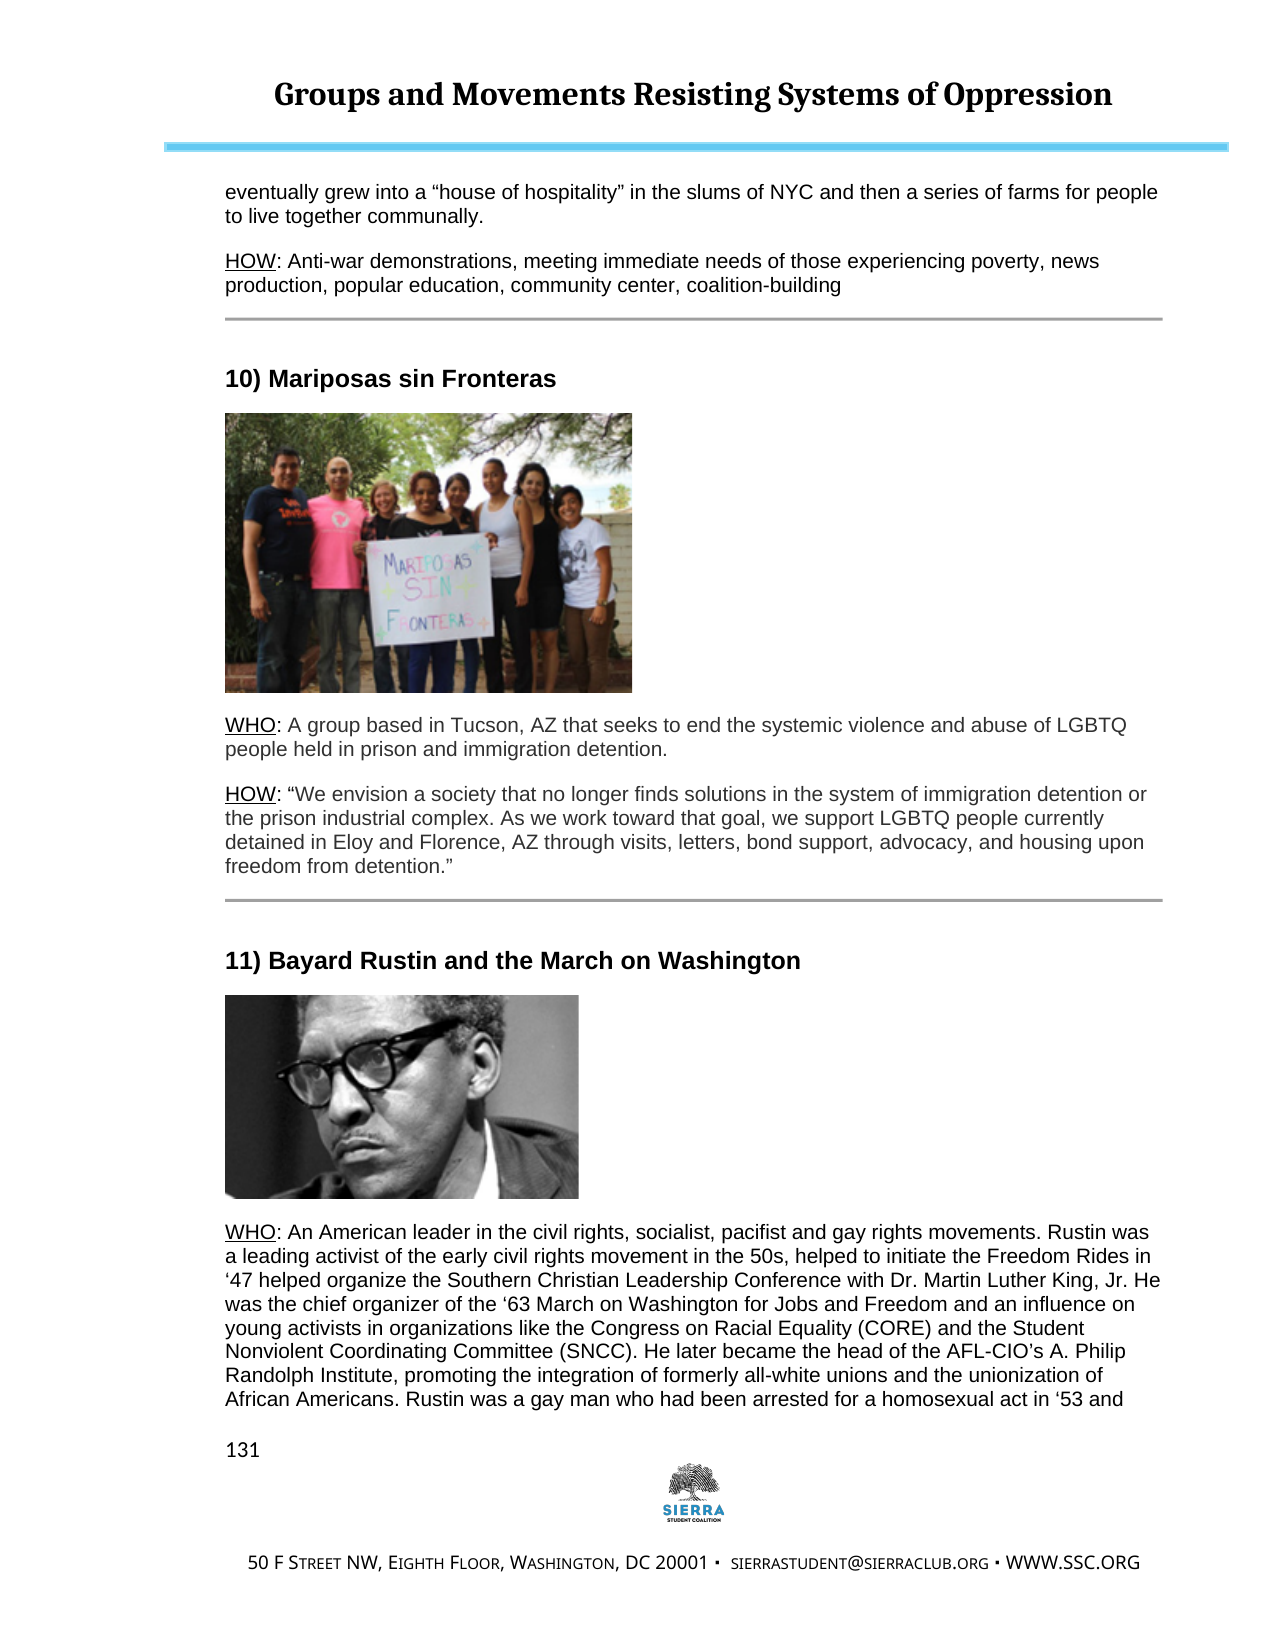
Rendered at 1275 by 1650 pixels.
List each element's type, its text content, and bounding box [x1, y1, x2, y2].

picture [663, 1463, 725, 1522]
picture [225, 413, 633, 693]
text 10) Mariposas sin Fronteras [225, 364, 1162, 393]
text 11) Bayard Rustin and the March on Washington [225, 946, 1162, 974]
text HOW: “We envision a society that no longer finds solutions in the system of immigration detention or the prison industrial complex. As we work toward that goal, we support LGBTQ people currently detained in Eloy and Florence, AZ through visits, letters, bond support, advocacy, and housing upon freedom from detention.” [453, 782, 1162, 878]
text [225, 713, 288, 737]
text WHO: A group based in Tucson, AZ that seeks to end the systemic violence and abuse of LGBTQ people held in prison and immigration detention. [668, 713, 1162, 761]
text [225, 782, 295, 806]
text HOW: Anti-war demonstrations, meeting immediate needs of those experiencing poverty, news production, popular education, community center, coalition-building [225, 249, 1162, 297]
picture [225, 995, 579, 1199]
